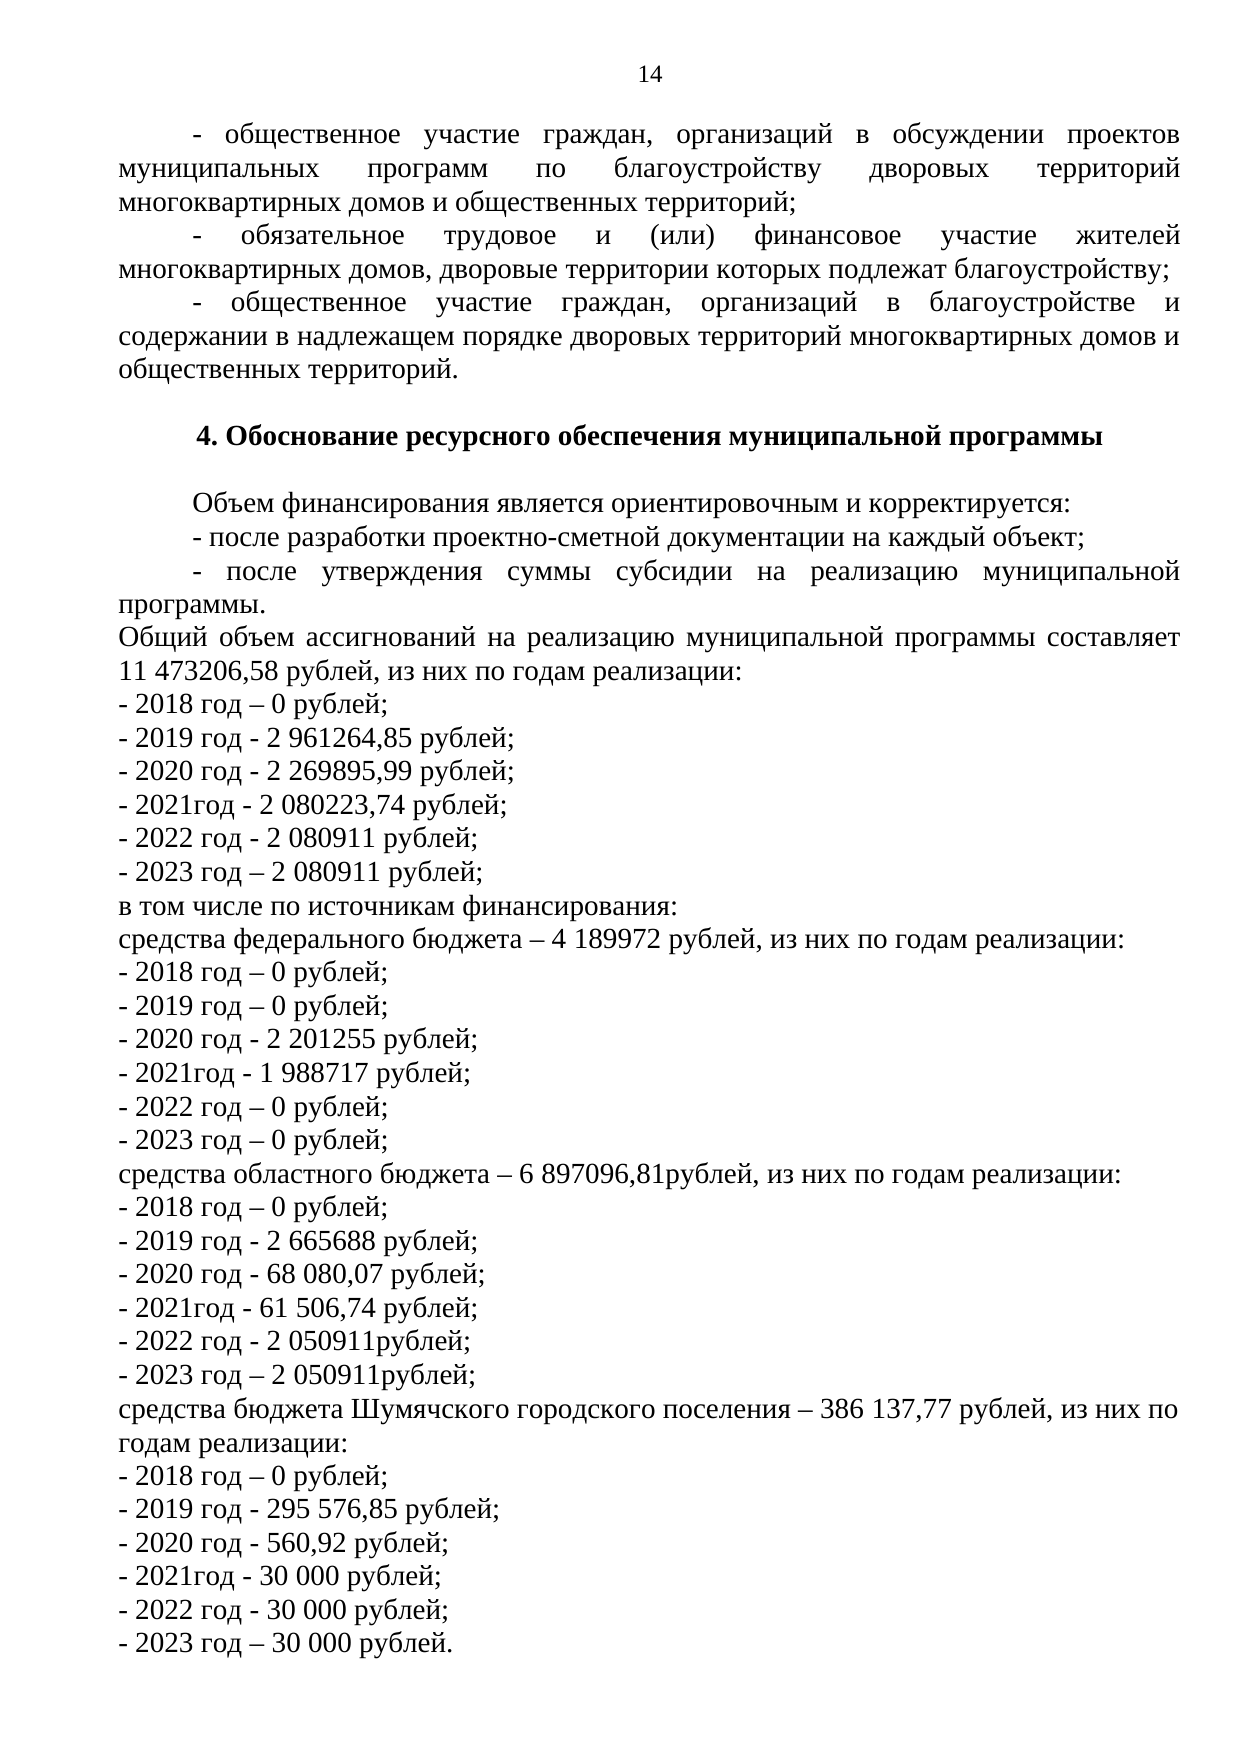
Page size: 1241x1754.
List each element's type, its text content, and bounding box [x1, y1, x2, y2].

text средства бюджета Шумячского городского поселения – 386 137,77 рублей, из них по годам реализации: [118, 1391, 1181, 1458]
text - обязательное трудовое и (или) финансовое участие жителей многоквартирных домов, дворовые территории которых подлежат благоустройству; [118, 217, 1181, 284]
text - 2019 год - 295 576,85 рублей; [118, 1492, 1181, 1525]
text - после разработки проектно-сметной документации на каждый объект; [118, 519, 1181, 553]
text - 2018 год – 0 рублей; [118, 1458, 1181, 1492]
text Объем финансирования является ориентировочным и корректируется: [118, 486, 1181, 519]
text - 2019 год - 2 665688 рублей; [118, 1223, 1181, 1257]
text - после утверждения суммы субсидии на реализацию муниципальной программы. [118, 553, 1181, 620]
text - 2022 год - 30 000 рублей; [118, 1592, 1181, 1626]
text в том числе по источникам финансирования: [118, 888, 1181, 922]
text - 2021год - 2 080223,74 рублей; [118, 787, 1181, 821]
text - 2021год - 30 000 рублей; [118, 1559, 1181, 1592]
text - 2023 год – 30 000 рублей. [118, 1626, 1181, 1659]
text - 2022 год – 0 рублей; [118, 1089, 1181, 1123]
text - 2020 год - 68 080,07 рублей; [118, 1257, 1181, 1291]
text - 2019 год – 0 рублей; [118, 989, 1181, 1022]
text средства областного бюджета – 6 897096,81рублей, из них по годам реализации: [118, 1156, 1181, 1190]
text - 2023 год – 0 рублей; [118, 1123, 1181, 1156]
text - 2023 год – 2 050911рублей; [118, 1358, 1181, 1391]
text - 2018 год – 0 рублей; [118, 687, 1181, 720]
text Общий объем ассигнований на реализацию муниципальной программы составляет 11 473206,58 рублей, из них по годам реализации: [118, 620, 1181, 687]
text - 2020 год - 560,92 рублей; [118, 1525, 1181, 1559]
text - 2023 год – 2 080911 рублей; [118, 854, 1181, 888]
text средства федерального бюджета – 4 189972 рублей, из них по годам реализации: [118, 922, 1181, 955]
text - 2019 год - 2 961264,85 рублей; [118, 720, 1181, 754]
text - 2022 год - 2 080911 рублей; [118, 821, 1181, 854]
text - общественное участие граждан, организаций в благоустройстве и содержании в надлежащем порядке дворовых территорий многоквартирных домов и общественных территорий. [118, 284, 1181, 385]
text - общественное участие граждан, организаций в обсуждении проектов муниципальных программ по благоустройству дворовых территорий многоквартирных домов и общественных территорий; [118, 117, 1181, 217]
text - 2020 год - 2 201255 рублей; [118, 1022, 1181, 1056]
text - 2021год - 1 988717 рублей; [118, 1056, 1181, 1089]
text - 2021год - 61 506,74 рублей; [118, 1291, 1181, 1324]
text - 2018 год – 0 рублей; [118, 955, 1181, 989]
text - 2020 год - 2 269895,99 рублей; [118, 754, 1181, 787]
text - 2022 год - 2 050911рублей; [118, 1324, 1181, 1358]
text - 2018 год – 0 рублей; [118, 1190, 1181, 1223]
text 4. Обоснование ресурсного обеспечения муниципальной программы [118, 418, 1181, 452]
